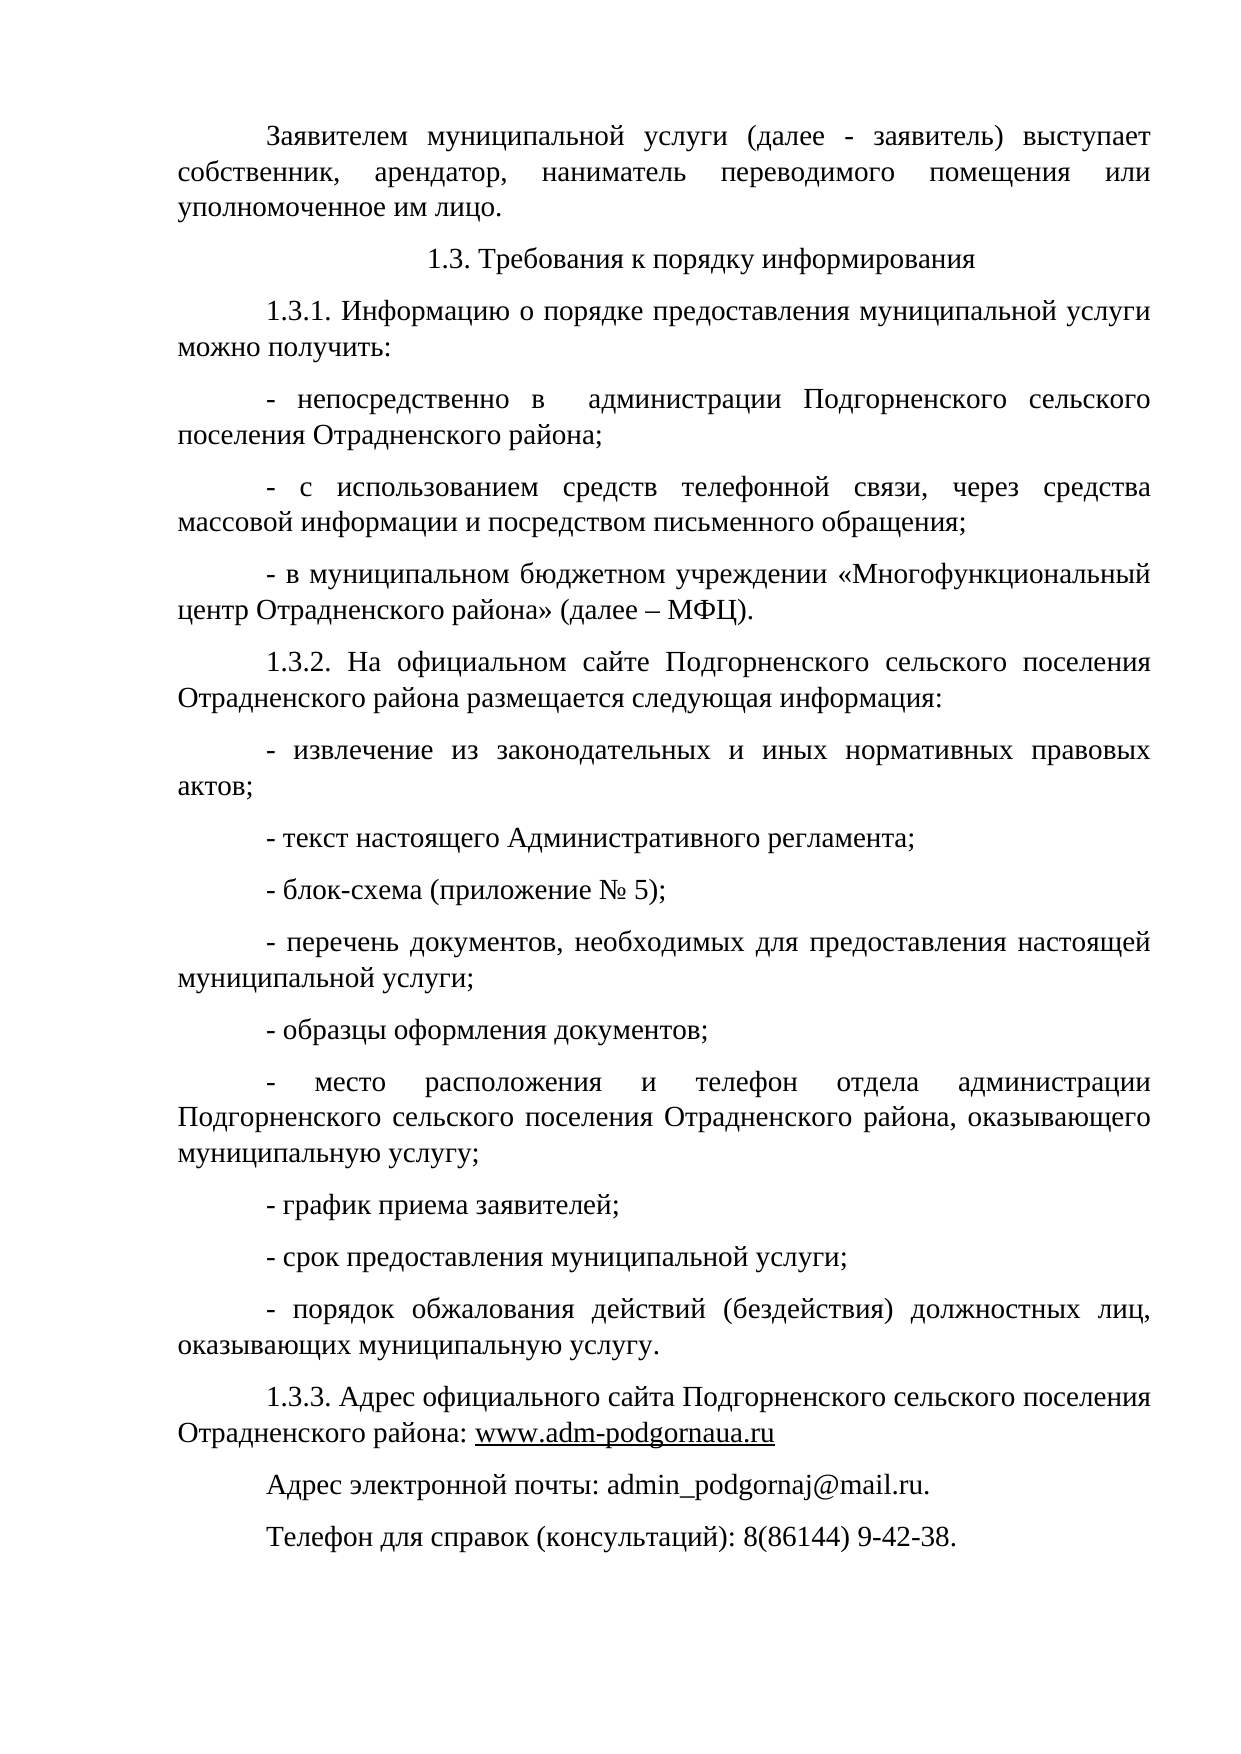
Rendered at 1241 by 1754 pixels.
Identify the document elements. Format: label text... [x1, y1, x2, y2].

text 1.3.3. Адрес официального сайта Подгорненского сельского поселения Отрадненского района: www.adm-podgornaua.ru [177, 1379, 1152, 1448]
text - извлечение из законодательных и иных нормативных правовых актов; [177, 732, 1152, 801]
text - срок предоставления муниципальной услуги; [177, 1239, 1152, 1273]
text Заявителем муниципальной услуги (далее - заявитель) выступает собственник, арендатор, наниматель переводимого помещения или уполномоченное им лицо. [177, 118, 1152, 223]
text - с использованием средств телефонной связи, через средства массовой информации и посредством письменного обращения; [177, 469, 1152, 538]
text - непосредственно в администрации Подгорненского сельского поселения Отрадненского района; [177, 381, 1152, 450]
text Телефон для справок (консультаций): 8(86144) 9-42-38. [177, 1519, 1152, 1553]
text 1.3.2. На официальном сайте Подгорненского сельского поселения Отрадненского района размещается следующая информация: [177, 644, 1152, 713]
text - в муниципальном бюджетном учреждении «Многофункциональный центр Отрадненского района» (далее – МФЦ). [177, 557, 1152, 626]
text 1.3.1. Информацию о порядке предоставления муниципальной услуги можно получить: [177, 293, 1152, 363]
text - место расположения и телефон отдела администрации Подгорненского сельского поселения Отрадненского района, оказывающего муниципальную услугу; [177, 1064, 1152, 1169]
text 1.3. Требования к порядку информирования [177, 241, 1152, 275]
text - график приема заявителей; [177, 1187, 1152, 1221]
text - порядок обжалования действий (бездействия) должностных лиц, оказывающих муниципальную услугу. [177, 1292, 1152, 1361]
text - блок-схема (приложение № 5); [177, 872, 1152, 906]
text - перечень документов, необходимых для предоставления настоящей муниципальной услуги; [177, 924, 1152, 993]
text - текст настоящего Административного регламента; [177, 820, 1152, 853]
text - образцы оформления документов; [177, 1012, 1152, 1045]
text Адрес электронной почты: admin_podgornaj@mail.ru. [177, 1467, 1152, 1501]
